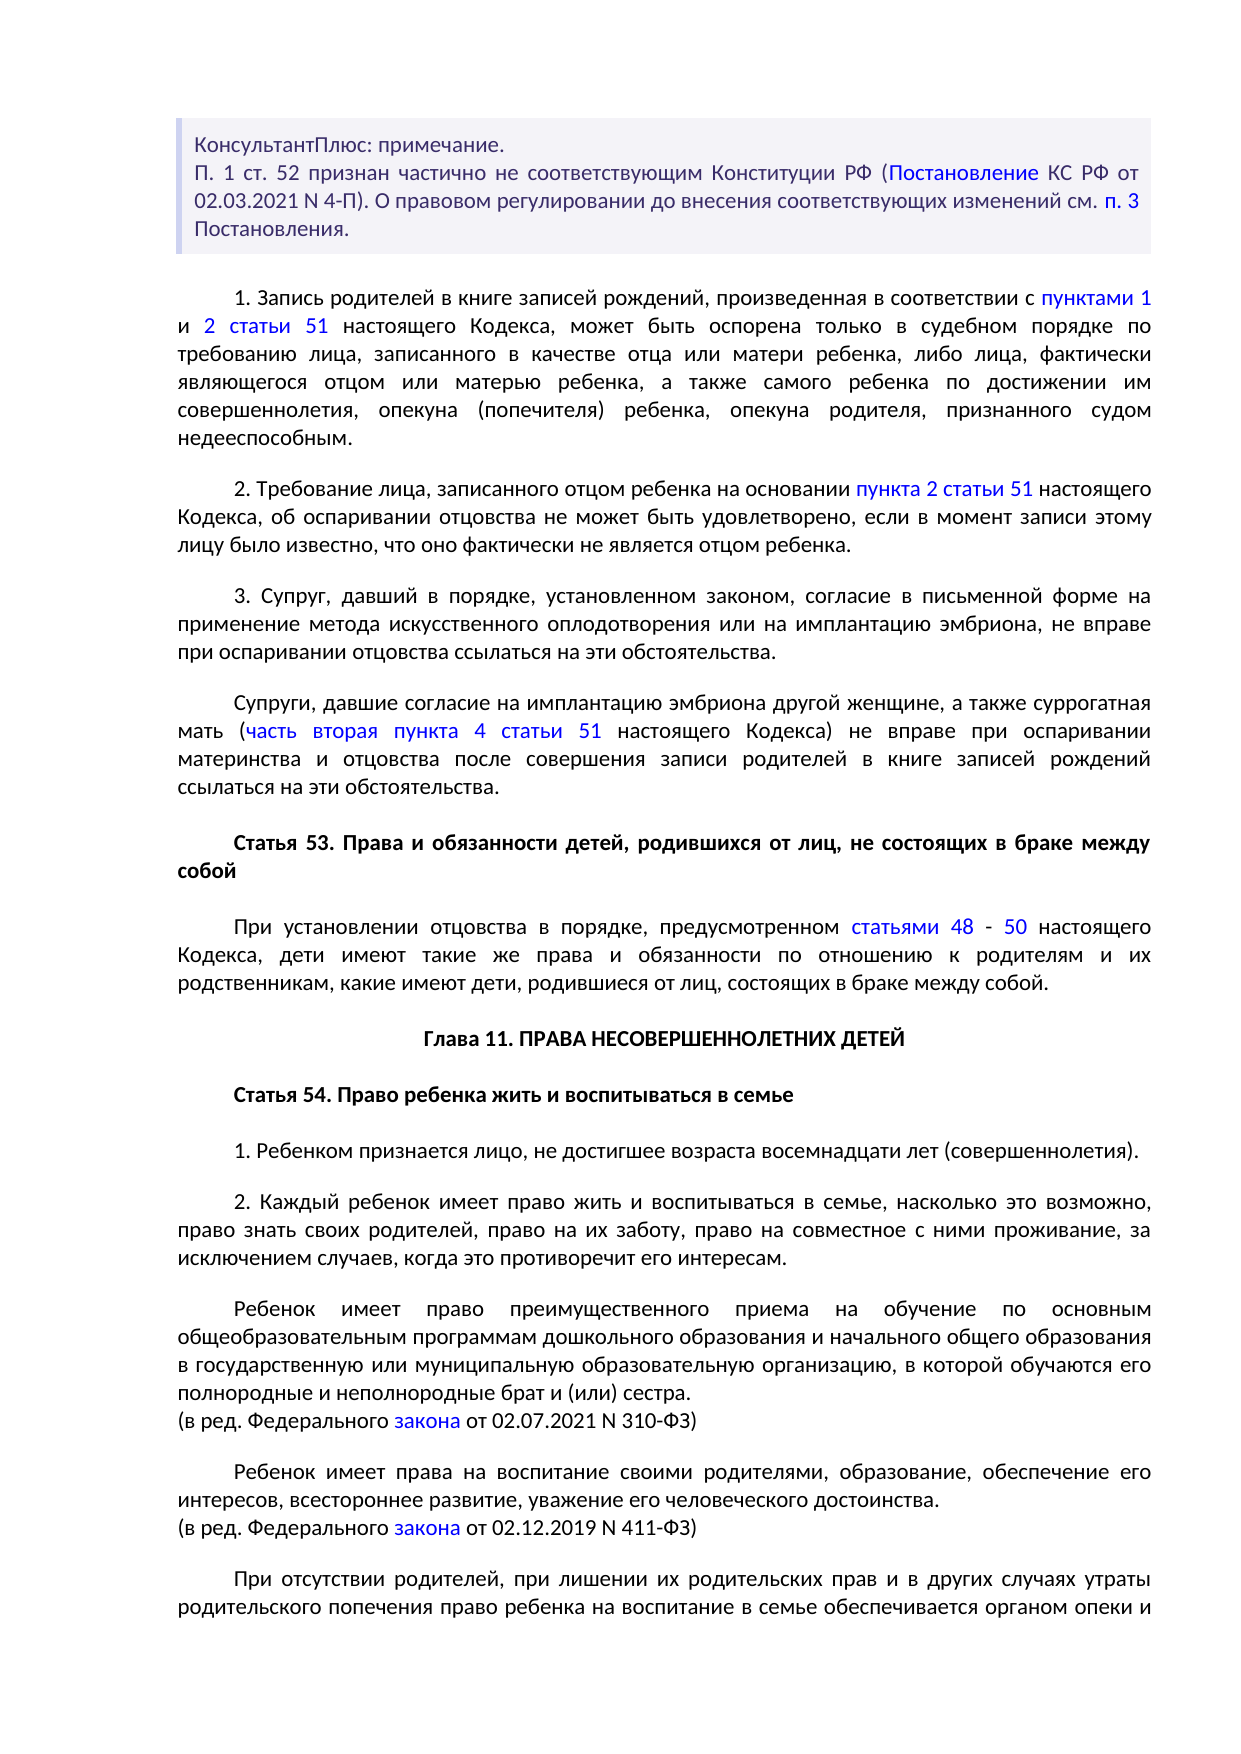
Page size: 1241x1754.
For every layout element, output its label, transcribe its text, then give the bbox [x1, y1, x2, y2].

text 2. Требование лица, записанного отцом ребенка на основании пункта 2 статьи 51 настоящего Кодекса, об оспаривании отцовства не может быть удовлетворено, если в момент записи этому лицу было известно, что оно фактически не является отцом ребенка. [177, 474, 1152, 558]
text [177, 1564, 1152, 1620]
text (в ред. Федерального закона от 02.07.2021 N 310-ФЗ) [177, 1406, 1152, 1434]
text 1. Ребенком признается лицо, не достигшее возраста восемнадцати лет (совершеннолетия). [177, 1136, 1152, 1164]
table_header [176, 118, 182, 254]
title Статья 54. Право ребенка жить и воспитываться в семье [177, 1080, 1152, 1108]
text Ребенок имеет права на воспитание своими родителями, образование, обеспечение его интересов, всестороннее развитие, уважение его человеческого достоинства. [177, 1457, 1152, 1513]
table_header [1139, 118, 1151, 254]
title Глава 11. ПРАВА НЕСОВЕРШЕННОЛЕТНИХ ДЕТЕЙ [177, 1024, 1152, 1052]
text Супруги, давшие согласие на имплантацию эмбриона другой женщине, а также суррогатная мать (часть вторая пункта 4 статьи 51 настоящего Кодекса) не вправе при оспаривании материнства и отцовства после совершения записи родителей в книге записей рождений ссылаться на эти обстоятельства. [177, 688, 1152, 800]
text 3. Супруг, давший в порядке, установленном законом, согласие в письменной форме на применение метода искусственного оплодотворения или на имплантацию эмбриона, не вправе при оспаривании отцовства ссылаться на эти обстоятельства. [177, 581, 1152, 665]
text 2. Каждый ребенок имеет право жить и воспитываться в семье, насколько это возможно, право знать своих родителей, право на их заботу, право на совместное с ними проживание, за исключением случаев, когда это противоречит его интересам. [177, 1187, 1152, 1271]
table_header КонсультантПлюс: примечание. П. 1 ст. 52 признан частично не соответствующим Конституции РФ (Постановление КС РФ от 02.03.2021 N 4-П). О правовом регулировании до внесения соответствующих изменений см. п. 3 Постановления. [194, 118, 1139, 254]
text (в ред. Федерального закона от 02.12.2019 N 411-ФЗ) [177, 1513, 1152, 1541]
text 1. Запись родителей в книге записей рождений, произведенная в соответствии с пунктами 1 и 2 статьи 51 настоящего Кодекса, может быть оспорена только в судебном порядке по требованию лица, записанного в качестве отца или матери ребенка, либо лица, фактически являющегося отцом или матерью ребенка, а также самого ребенка по достижении им совершеннолетия, опекуна (попечителя) ребенка, опекуна родителя, признанного судом недееспособным. [177, 283, 1152, 451]
table_header [182, 118, 194, 254]
title Статья 53. Права и обязанности детей, родившихся от лиц, не состоящих в браке между собой [177, 828, 1152, 884]
text Ребенок имеет право преимущественного приема на обучение по основным общеобразовательным программам дошкольного образования и начального общего образования в государственную или муниципальную образовательную организацию, в которой обучаются его полнородные и неполнородные брат и (или) сестра. [177, 1294, 1152, 1406]
text При установлении отцовства в порядке, предусмотренном статьями 48 - 50 настоящего Кодекса, дети имеют такие же права и обязанности по отношению к родителям и их родственникам, какие имеют дети, родившиеся от лиц, состоящих в браке между собой. [177, 912, 1152, 996]
